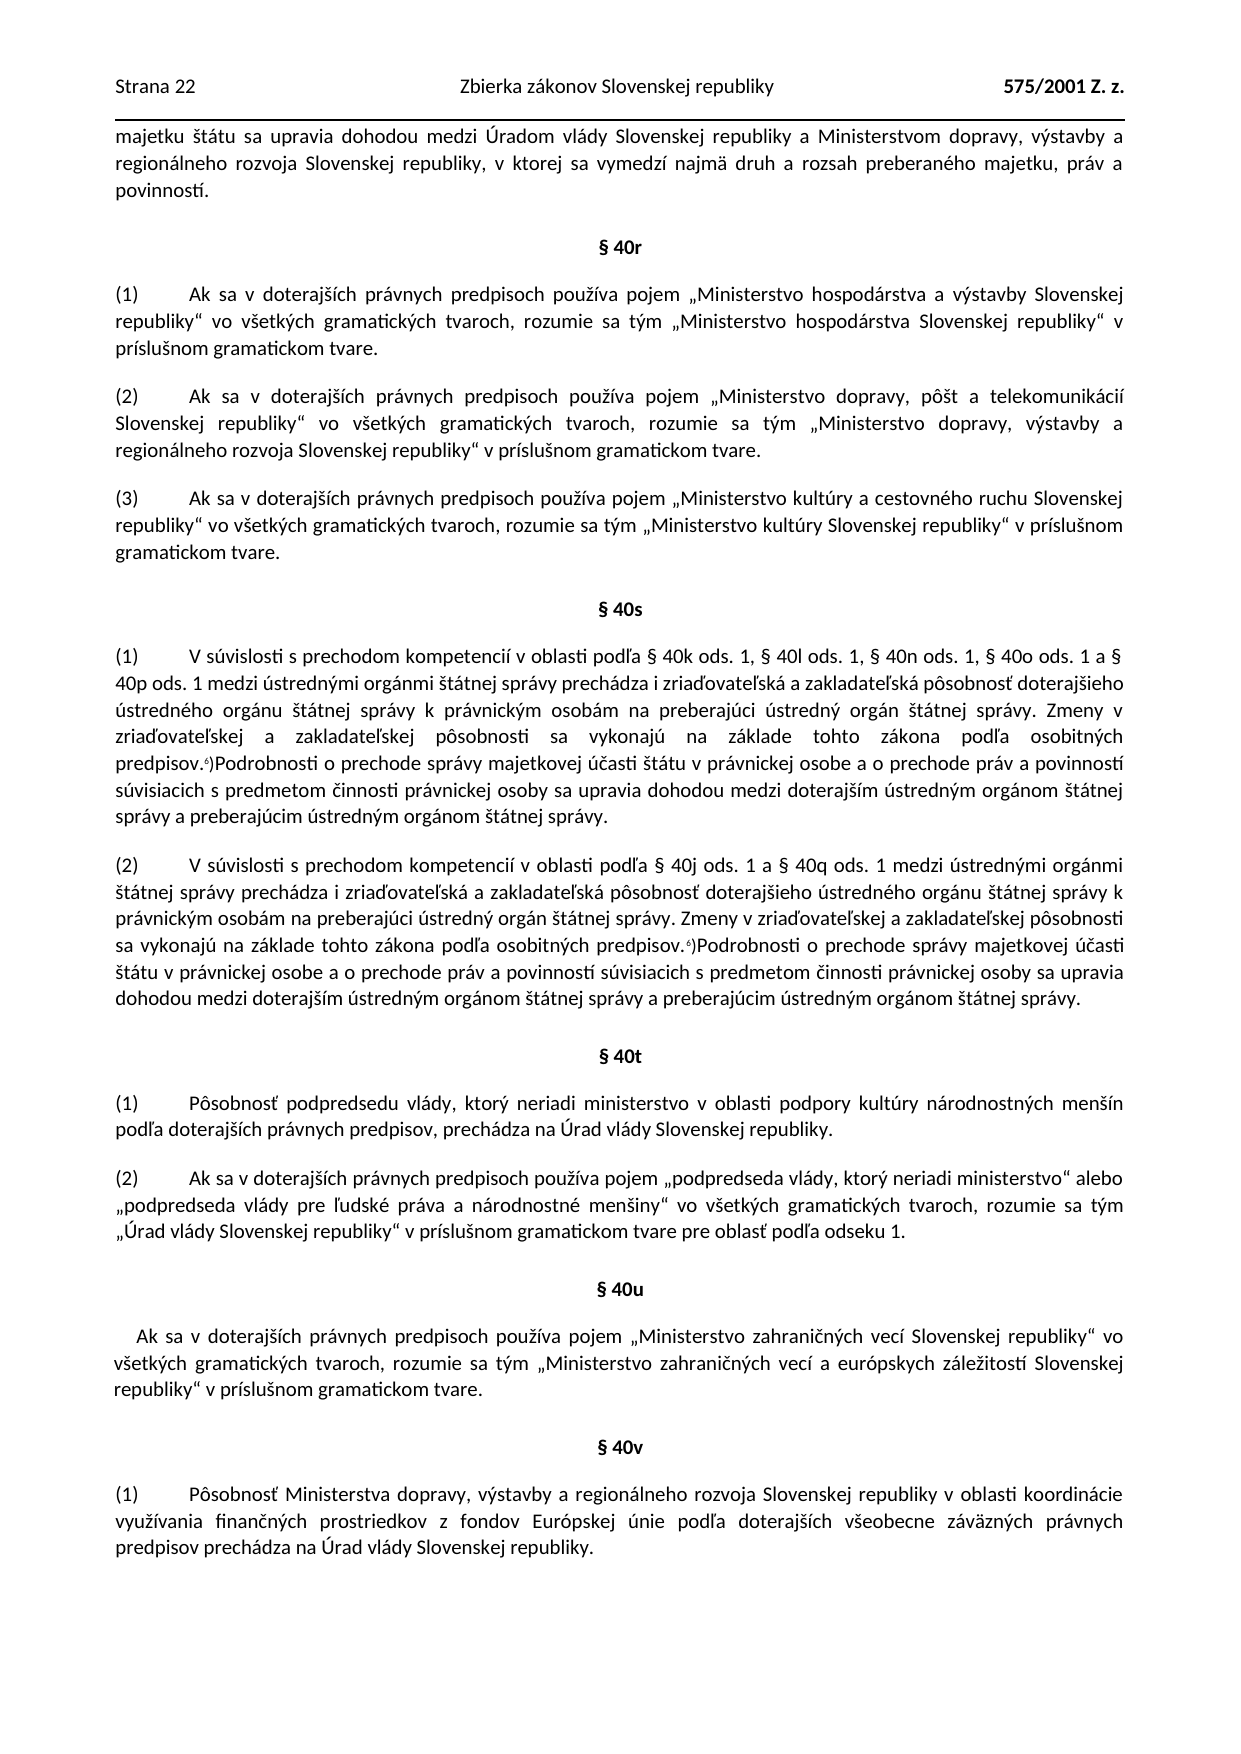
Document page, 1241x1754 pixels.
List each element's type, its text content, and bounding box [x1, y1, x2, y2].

list Ak sa v doterajších právnych predpisoch používa pojem „podpredseda vlády, ktorý neriadi ministerstvo“ alebo „podpredseda vlády pre ľudské práva a národnostné menšiny“ vo všetkých gramatických tvaroch, rozumie sa tým „Úrad vlády Slovenskej republiky“ v príslušnom gramatickom tvare pre oblasť podľa odseku 1. [115, 1165, 1125, 1244]
list Ak sa v doterajších právnych predpisoch používa pojem „Ministerstvo dopravy, pôšt a telekomunikácií Slovenskej republiky“ vo všetkých gramatických tvaroch, rozumie sa tým „Ministerstvo dopravy, výstavby a regionálneho rozvoja Slovenskej republiky“ v príslušnom gramatickom tvare. [115, 384, 1125, 462]
subtitle § 40t [124, 1043, 1116, 1068]
subtitle § 40u [124, 1276, 1116, 1302]
subtitle § 40v [124, 1434, 1116, 1459]
list Pôsobnosť Ministerstva dopravy, výstavby a regionálneho rozvoja Slovenskej republiky v oblasti koordinácie využívania finančných prostriedkov z fondov Európskej únie podľa doterajších všeobecne záväzných právnych predpisov prechádza na Úrad vlády Slovenskej republiky. [115, 1481, 1125, 1560]
subtitle § 40s [124, 597, 1116, 622]
list Ak sa v doterajších právnych predpisoch používa pojem „Ministerstvo kultúry a cestovného ruchu Slovenskej republiky“ vo všetkých gramatických tvaroch, rozumie sa tým „Ministerstvo kultúry Slovenskej republiky“ v príslušnom gramatickom tvare. [115, 486, 1125, 564]
list V súvislosti s prechodom kompetencií v oblasti podľa § 40k ods. 1, § 40l ods. 1, § 40n ods. 1, § 40o ods. 1 a § 40p ods. 1 medzi ústrednými orgánmi štátnej správy prechádza i zriaďovateľská a zakladateľská pôsobnosť doterajšieho ústredného orgánu štátnej správy k právnickým osobám na preberajúci ústredný orgán štátnej správy. Zmeny v zriaďovateľskej a zakladateľskej pôsobnosti sa vykonajú na základe tohto zákona podľa osobitných predpisov.6)Podrobnosti o prechode správy majetkovej účasti štátu v právnickej osobe a o prechode práv a povinností súvisiacich s predmetom činnosti právnickej osoby sa upravia dohodou medzi doterajším ústredným orgánom štátnej správy a preberajúcim ústredným orgánom štátnej správy. [115, 644, 1125, 829]
subtitle § 40r [124, 234, 1116, 260]
text Ak sa v doterajších právnych predpisoch používa pojem „Ministerstvo zahraničných vecí Slovenskej republiky“ vo všetkých gramatických tvaroch, rozumie sa tým „Ministerstvo zahraničných vecí a európskych záležitostí Slovenskej republiky“ v príslušnom gramatickom tvare. [113, 1323, 1125, 1402]
list V súvislosti s prechodom kompetencií v oblasti podľa § 40j ods. 1 a § 40q ods. 1 medzi ústrednými orgánmi štátnej správy prechádza i zriaďovateľská a zakladateľská pôsobnosť doterajšieho ústredného orgánu štátnej správy k právnickým osobám na preberajúci ústredný orgán štátnej správy. Zmeny v zriaďovateľskej a zakladateľskej pôsobnosti sa vykonajú na základe tohto zákona podľa osobitných predpisov.6)Podrobnosti o prechode správy majetkovej účasti štátu v právnickej osobe a o prechode práv a povinností súvisiacich s predmetom činnosti právnickej osoby sa upravia dohodou medzi doterajším ústredným orgánom štátnej správy a preberajúcim ústredným orgánom štátnej správy. [115, 852, 1125, 1011]
list Pôsobnosť podpredsedu vlády, ktorý neriadi ministerstvo v oblasti podpory kultúry národnostných menšín podľa doterajších právnych predpisov, prechádza na Úrad vlády Slovenskej republiky. [115, 1090, 1125, 1142]
list Ak sa v doterajších právnych predpisoch používa pojem „Ministerstvo hospodárstva a výstavby Slovenskej republiky“ vo všetkých gramatických tvaroch, rozumie sa tým „Ministerstvo hospodárstva Slovenskej republiky“ v príslušnom gramatickom tvare. [115, 282, 1125, 360]
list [115, 101, 1125, 202]
